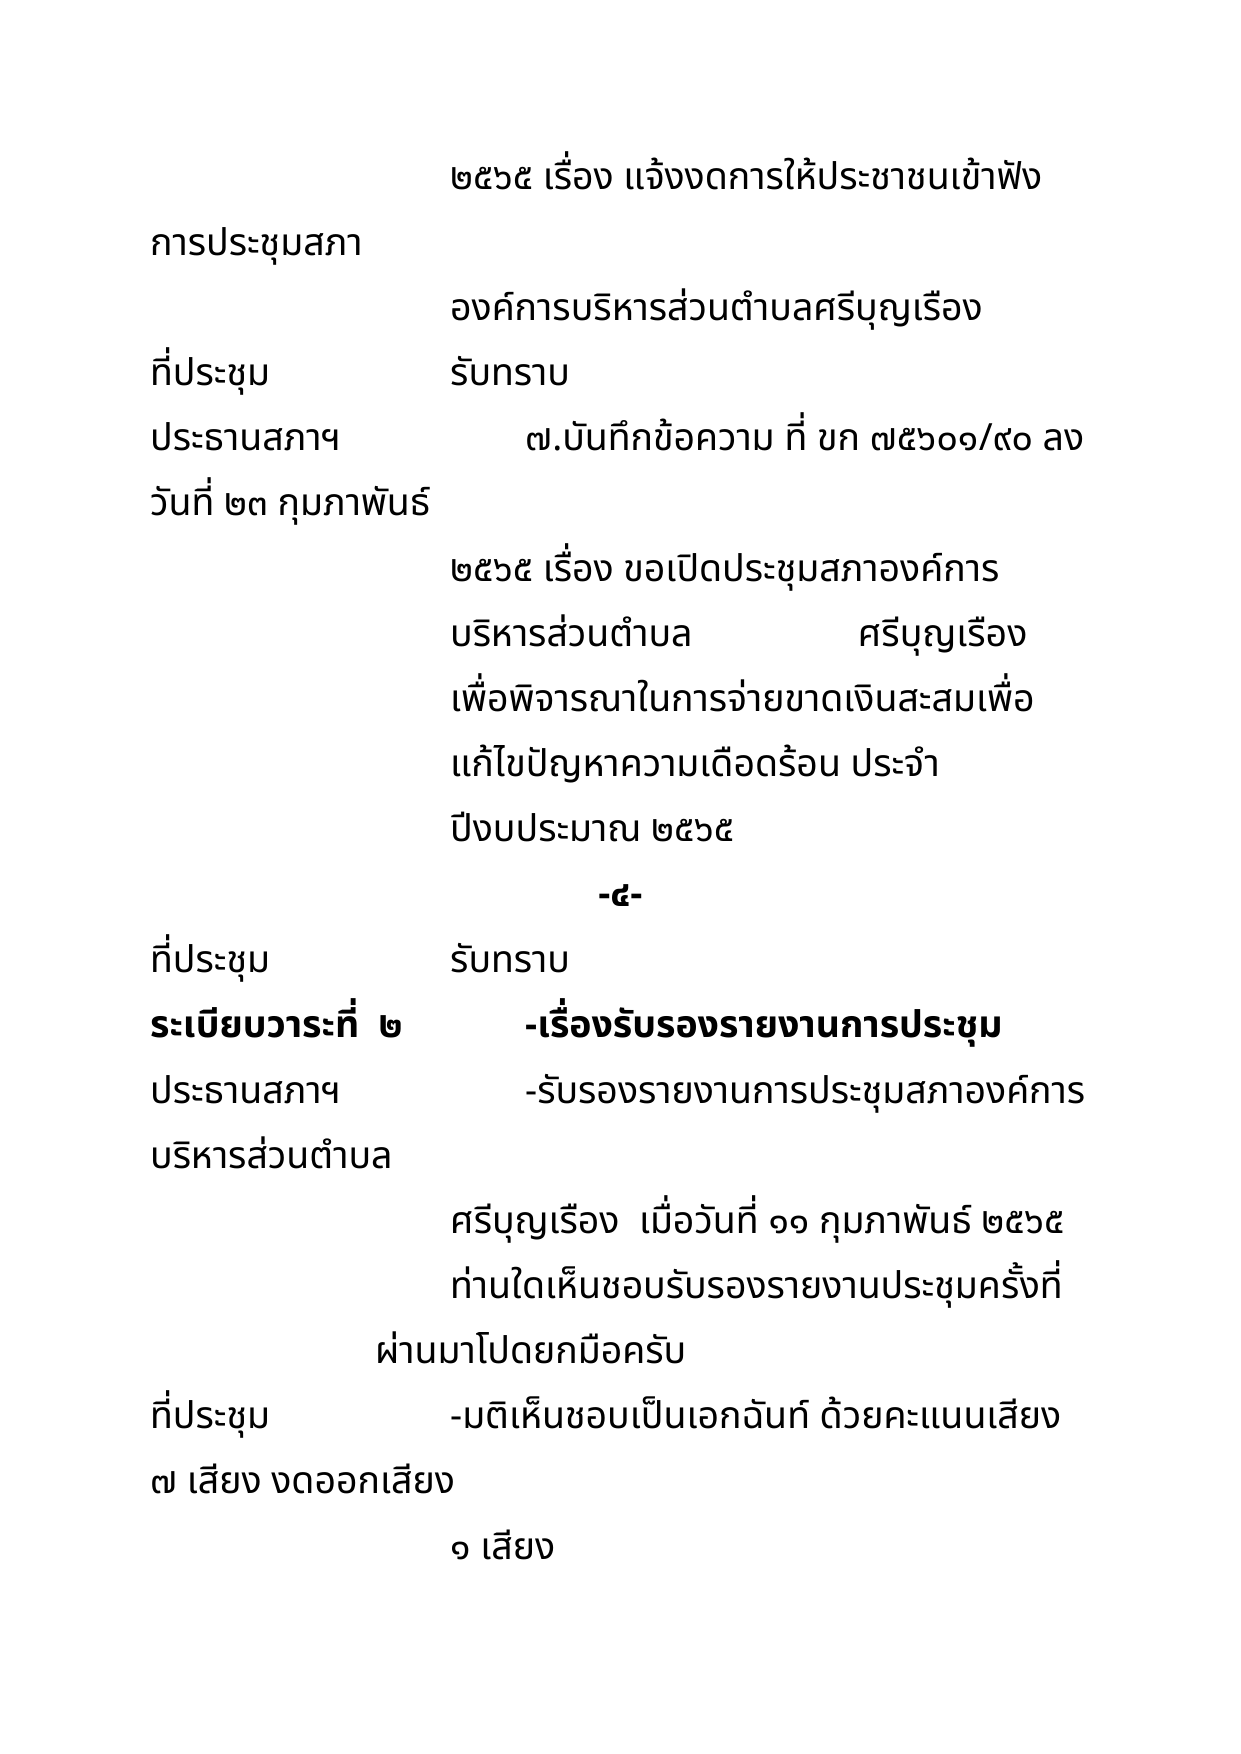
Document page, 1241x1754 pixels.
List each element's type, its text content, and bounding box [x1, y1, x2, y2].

text องค์การบริหารส่วนตำบลศรีบุญเรือง [150, 280, 1090, 337]
text ท่านใดเห็นชอบรับรองรายงานประชุมครั้งที่ผ่านมาโปดยกมือครับ [375, 1258, 1090, 1380]
text ๑ เสียง [150, 1519, 1090, 1576]
text ที่ประชุม รับทราบ [150, 345, 1090, 402]
text ที่ประชุม รับทราบ [150, 932, 1090, 989]
text ประธานสภาฯ ๗.บันทึกข้อความ ที่ ขก ๗๕๖๐๑/๙๐ ลงวันที่ ๒๓ กุมภาพันธ์ [150, 411, 1090, 533]
text ประธานสภาฯ -รับรองรายงานการประชุมสภาองค์การบริหารส่วนตำบล [150, 1063, 1090, 1185]
text -๔- [150, 867, 1090, 924]
text ศรีบุญเรือง เมื่อวันที่ ๑๑ กุมภาพันธ์ ๒๕๖๕ [375, 1193, 1090, 1250]
text ๒๕๖๕ เรื่อง ขอเปิดประชุมสภาองค์การบริหารส่วนตำบล ศรีบุญเรือง เพื่อพิจารณาในการจ่ายขาดเงินสะสมเพื่อแก้ไขปัญหาความเดือดร้อน ประจำปีงบประมาณ ๒๕๖๕ [450, 541, 1090, 858]
text ที่ประชุม -มติเห็นชอบเป็นเอกฉันท์ ด้วยคะแนนเสียง ๗ เสียง งดออกเสียง [150, 1389, 1090, 1511]
text ระเบียบวาระที่ ๒ -เรื่องรับรองรายงานการประชุม [150, 997, 1090, 1054]
text ๒๕๖๕ เรื่อง แจ้งงดการให้ประชาชนเข้าฟังการประชุมสภา [150, 150, 1090, 272]
